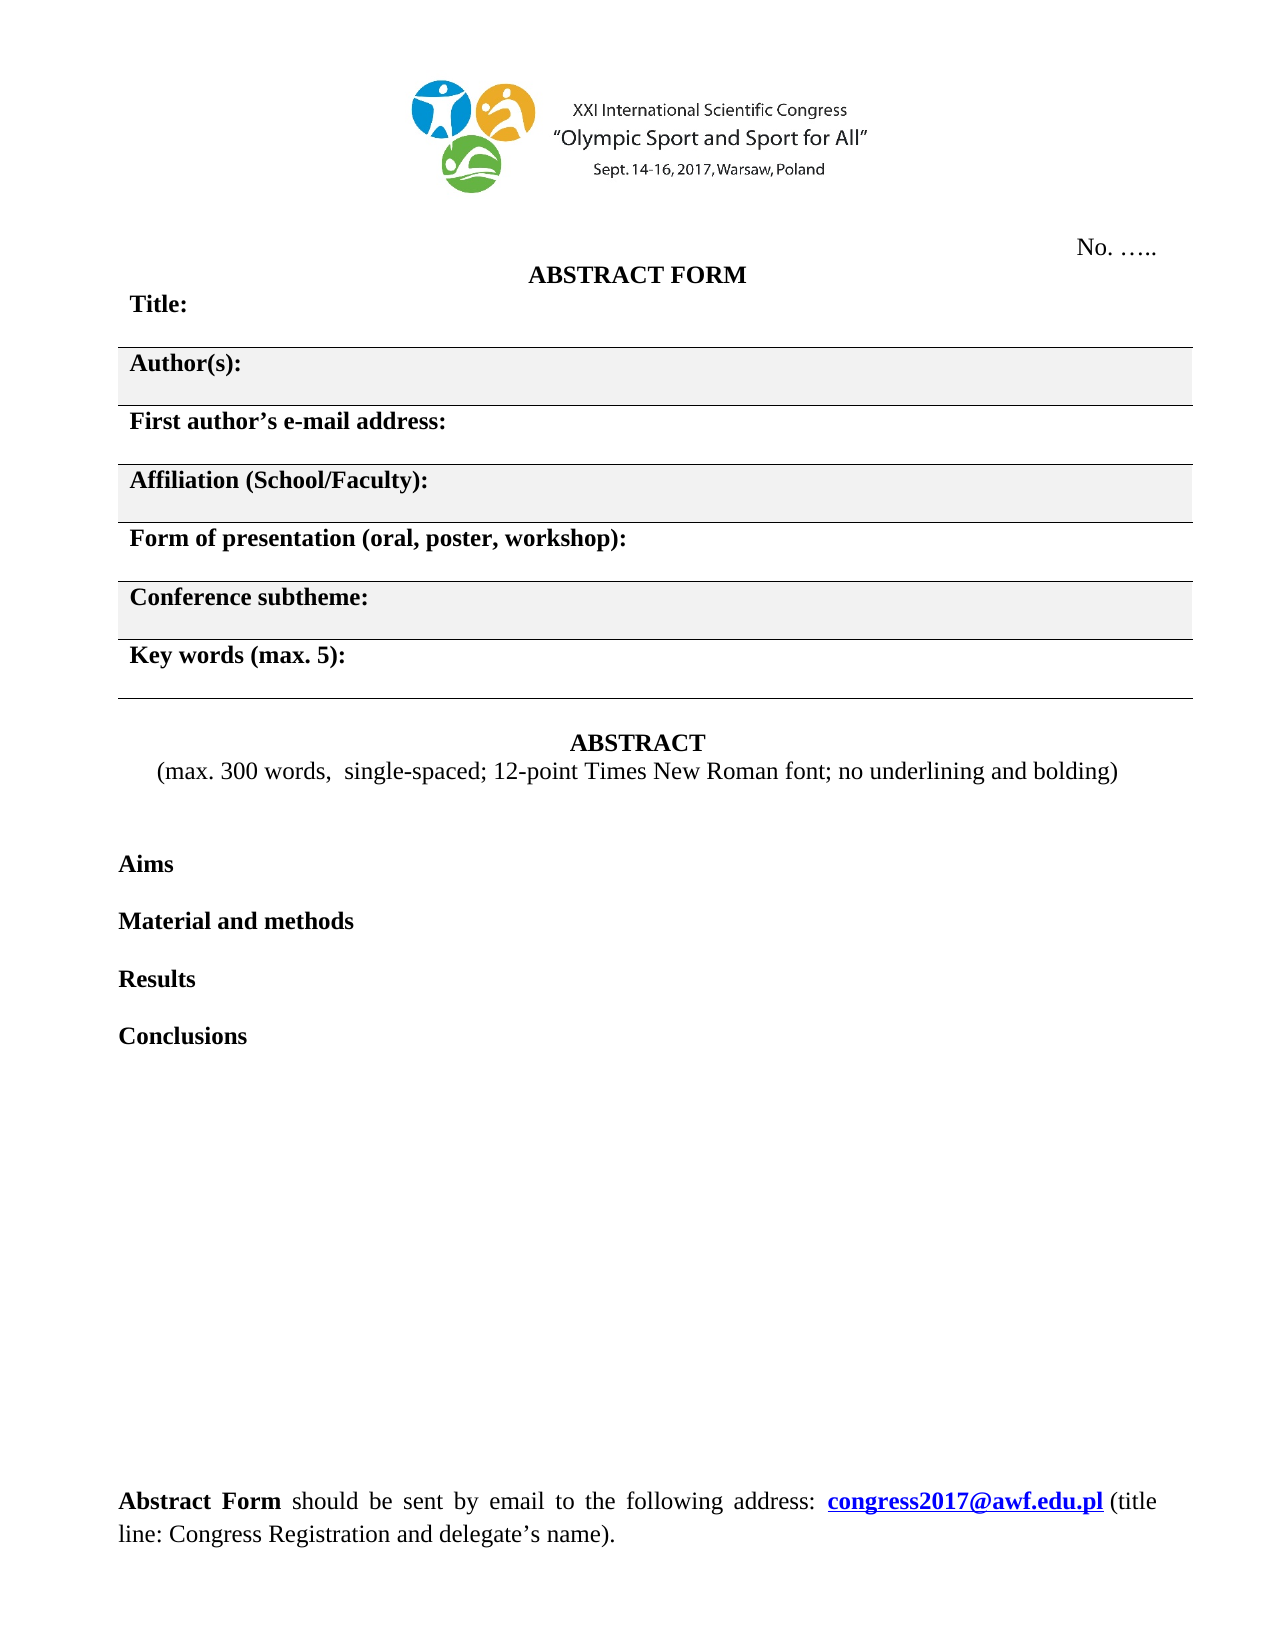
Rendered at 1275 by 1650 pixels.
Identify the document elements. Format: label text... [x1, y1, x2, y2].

table_cell Affiliation (School/Faculty): [118, 465, 1192, 522]
table_cell Conference subtheme: [118, 582, 1192, 639]
table_cell First author’s e-mail address: [118, 406, 1192, 464]
text ABSTRACT [118, 728, 1157, 756]
table_cell Key words (max. 5): [118, 640, 1192, 698]
text Material and methods [118, 906, 1157, 935]
table_cell Author(s): [118, 348, 1192, 405]
text No. ….. [118, 232, 1157, 260]
text Results [118, 964, 1157, 993]
text (max. 300 words, single-spaced; 12-point Times New Roman font; no underlining and bolding) [118, 756, 1157, 785]
table_cell Form of presentation (oral, poster, workshop): [118, 523, 1192, 581]
table_header Title: [118, 289, 1192, 347]
picture [404, 70, 871, 201]
text ABSTRACT FORM [118, 260, 1157, 289]
text Conclusions [118, 1021, 1157, 1050]
text Aims [118, 849, 1157, 878]
